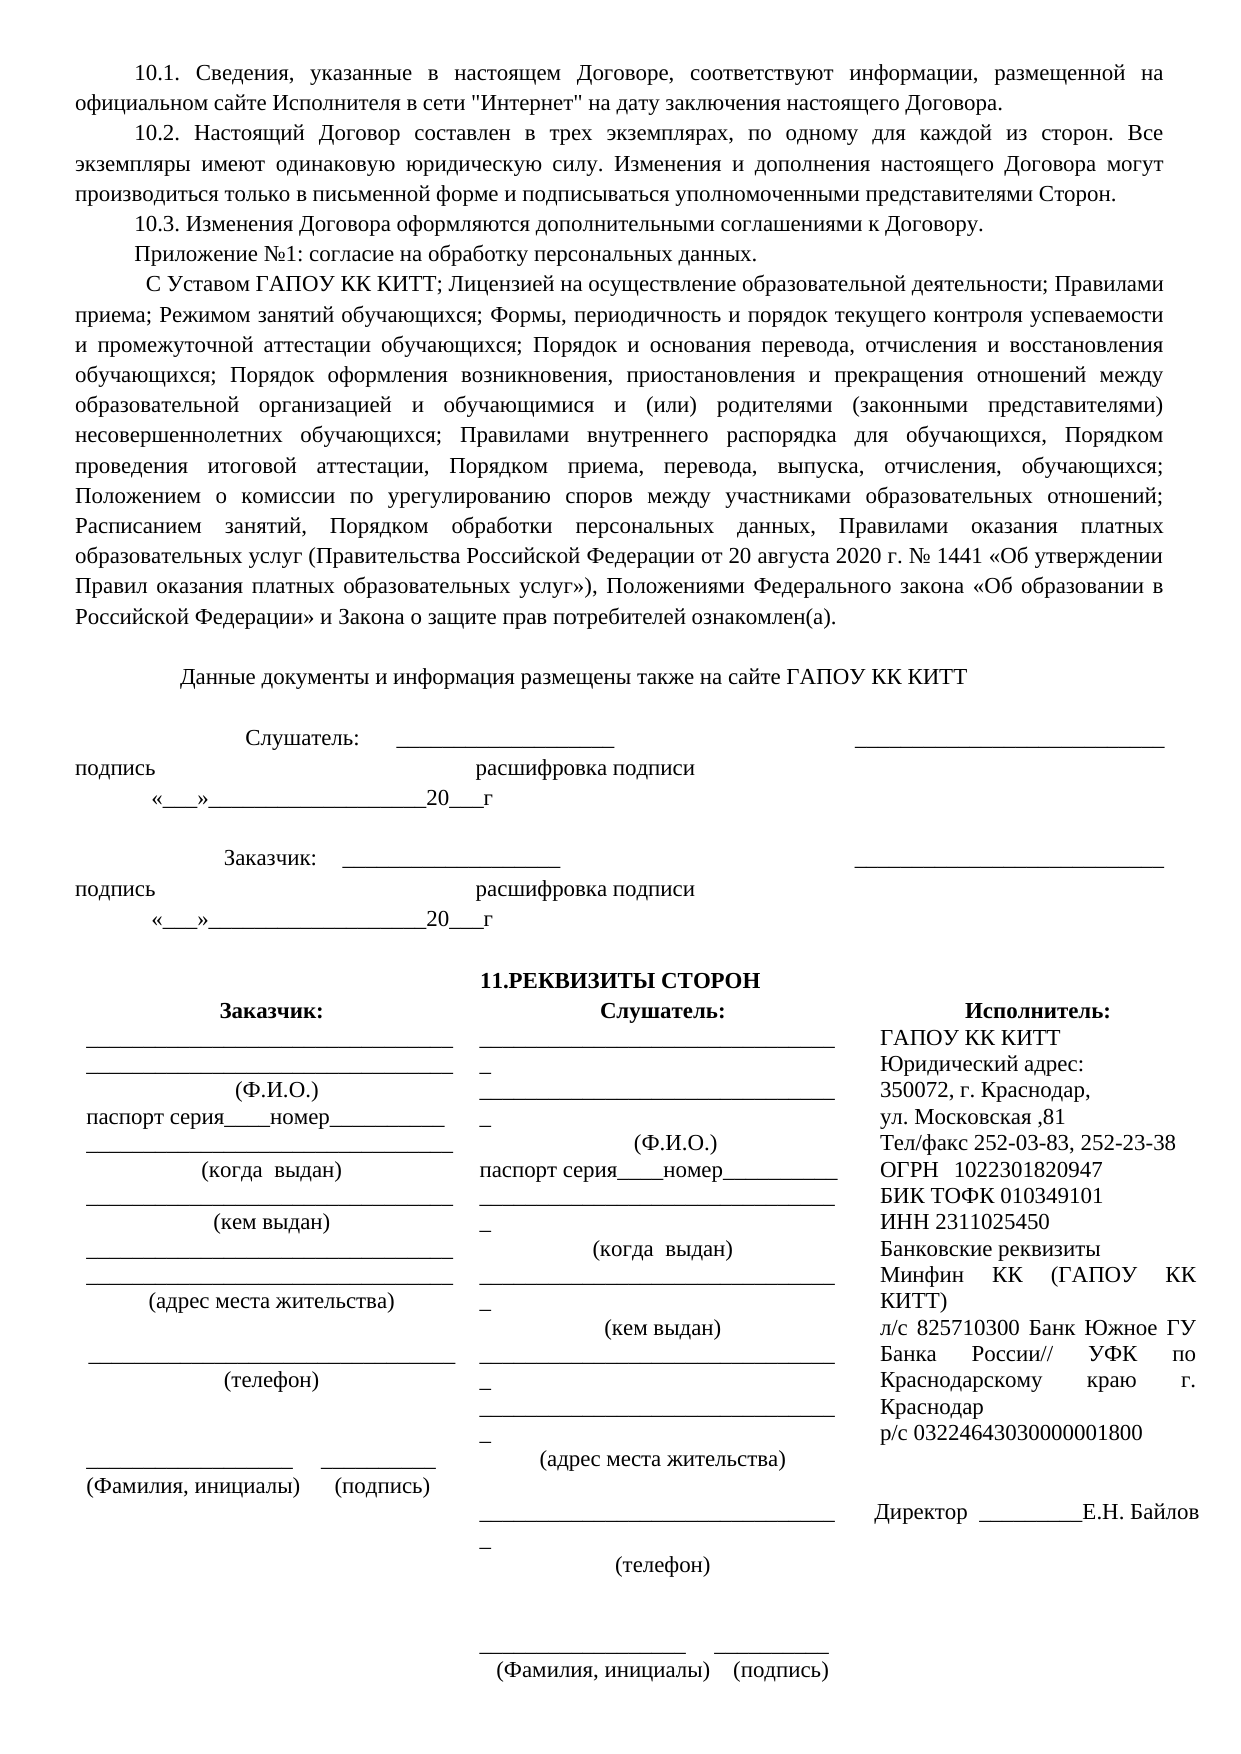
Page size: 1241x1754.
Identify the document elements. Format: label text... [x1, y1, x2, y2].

text «___»___________________20___г [75, 784, 1165, 810]
table_header Заказчик: ________________________________ ________________________________ (Ф.И.О.) паспорт серия____номер__________ ________________________________ (когда выдан) ________________________________ (кем выдан) ________________________________ ________________________________ (адрес места жительства) ________________________________ (телефон) __________________ __________ (Фамилия, инициалы) (подпись) [75, 998, 468, 1683]
text Заказчик: ___________________ ___________________________ подпись расшифровка подписи [75, 844, 1165, 901]
text Слушатель: ___________________ ___________________________ подпись расшифровка подписи [75, 724, 1165, 780]
text С Уставом ГАПОУ КК КИТТ; Лицензией на осуществление образовательной деятельности; Правилами приема; Режимом занятий обучающихся; Формы, периодичность и порядок текущего контроля успеваемости и промежуточной аттестации обучающихся; Порядок и основания перевода, отчисления и восстановления обучающихся; Порядок оформления возникновения, приостановления и прекращения отношений между образовательной организацией и обучающимися и (или) родителями (законными представителями) несовершеннолетних обучающихся; Правилами внутреннего распорядка для обучающихся, Порядком проведения итоговой аттестации, Порядком приема, перевода, выпуска, отчисления, обучающихся; Положением о комиссии по урегулированию споров между участниками образовательных отношений; Расписанием занятий, Порядком обработки персональных данных, Правилами оказания платных образовательных услуг (Правительства Российской Федерации от 20 августа 2020 г. № 1441 «Об утверждении Правил оказания платных образовательных услуг»), Положениями Федерального закона «Об образовании в Российской Федерации» и Закона о защите прав потребителей ознакомлен(а). [75, 271, 1165, 629]
text 10.2. Настоящий Договор составлен в трех экземплярах, по одному для каждой из сторон. Все экземпляры имеют одинаковую юридическую силу. Изменения и дополнения настоящего Договора могут производиться только в письменной форме и подписываться уполномоченными представителями Сторон. [75, 119, 1165, 206]
table_header Слушатель: ________________________________ ________________________________ (Ф.И.О.) паспорт серия____номер__________ ________________________________ (когда выдан) ________________________________ (кем выдан) ________________________________ ________________________________ (адрес места жительства) ________________________________ (телефон) __________________ __________ (Фамилия, инициалы) (подпись) [468, 998, 857, 1683]
text «___»___________________20___г [75, 905, 1165, 931]
table_header Исполнитель: Директор _________Е.Н. Байлов [857, 998, 1219, 1683]
text Данные документы и информация размещены также на сайте ГАПОУ КК КИТТ [75, 663, 1165, 689]
text Приложение №1: согласие на обработку персональных данных. [75, 240, 1165, 267]
text 10.3. Изменения Договора оформляются дополнительными соглашениями к Договору. [75, 210, 1165, 236]
text 10.1. Сведения, указанные в настоящем Договоре, соответствуют информации, размещенной на официальном сайте Исполнителя в сети "Интернет" на дату заключения настоящего Договора. [75, 59, 1165, 116]
text 11.РЕКВИЗИТЫ СТОРОН [75, 967, 1165, 994]
